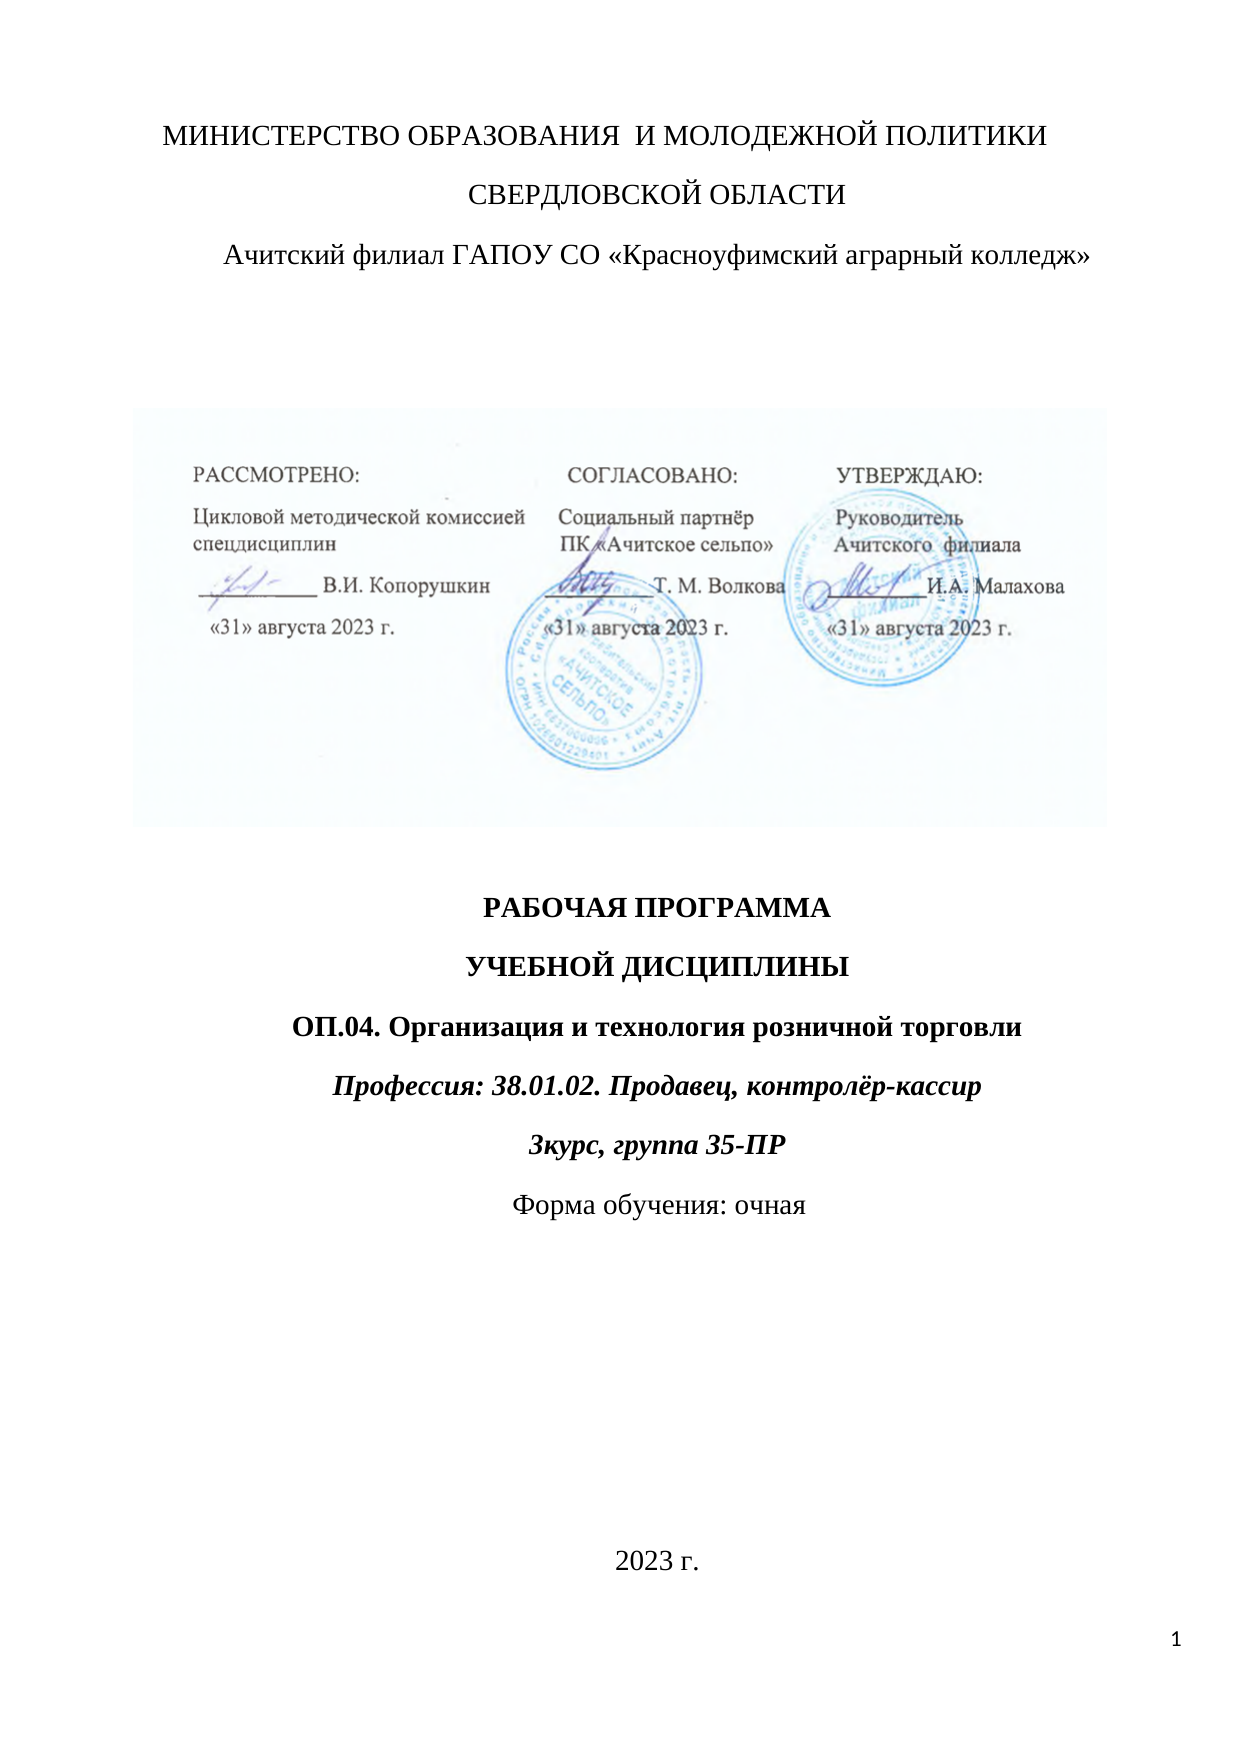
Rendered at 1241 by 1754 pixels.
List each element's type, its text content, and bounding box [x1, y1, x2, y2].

text УЧЕБНОЙ ДИСЦИПЛИНЫ [133, 949, 1181, 983]
text СВЕРДЛОВСКОЙ ОБЛАСТИ [133, 177, 1181, 211]
text 2023 г. [133, 1543, 1181, 1577]
text Форма обучения: очная [133, 1187, 1181, 1220]
picture [132, 408, 1107, 827]
text Ачитский филиал ГАПОУ СО «Красноуфимский аграрный колледж» [133, 237, 1181, 270]
text МИНИСТЕРСТВО ОБРАЗОВАНИЯ И МОЛОДЕЖНОЙ ПОЛИТИКИ [133, 118, 1181, 152]
text ОП.04. Организация и технология розничной торговли [133, 1009, 1181, 1042]
text 3курс, группа 35-ПР [133, 1127, 1181, 1161]
text РАБОЧАЯ ПРОГРАММА [133, 890, 1181, 923]
text Профессия: 38.01.02. Продавец, контролёр-кассир [133, 1068, 1181, 1102]
